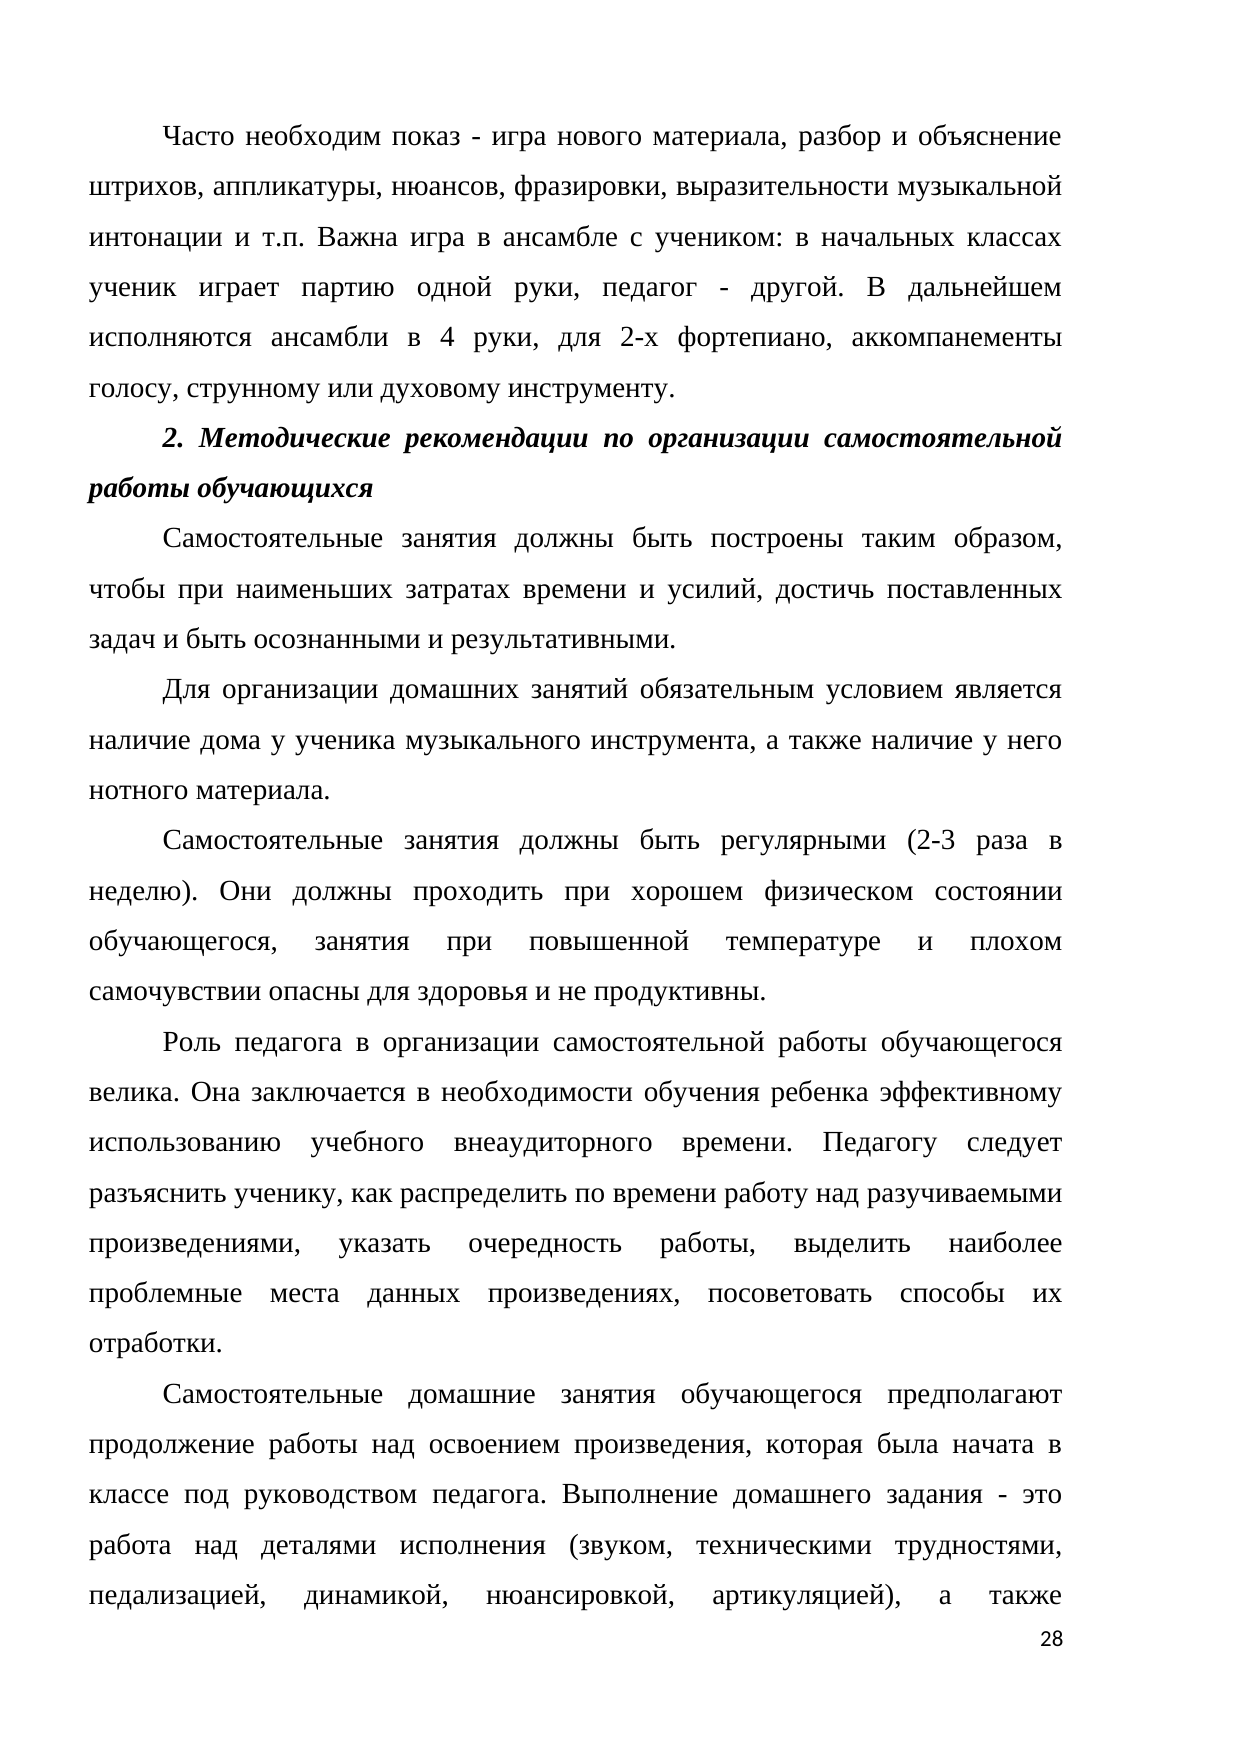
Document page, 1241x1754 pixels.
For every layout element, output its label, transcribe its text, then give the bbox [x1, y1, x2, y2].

text Самостоятельные занятия должны быть регулярными (2-3 раза в неделю). Они должны проходить при хорошем физическом состоянии обучающегося, занятия при повышенной температуре и плохом самочувствии опасны для здоровья и не продуктивны. [89, 822, 1063, 1007]
text 2. Методические рекомендации по организации самостоятельной работы обучающихся [89, 420, 1063, 504]
text Роль педагога в организации самостоятельной работы обучающегося велика. Она заключается в необходимости обучения ребенка эффективному использованию учебного внеаудиторного времени. Педагогу следует разъяснить ученику, как распределить по времени работу над разучиваемыми произведениями, указать очередность работы, выделить наиболее проблемные места данных произведениях, посоветовать способы их отработки. [89, 1024, 1063, 1359]
text Для организации домашних занятий обязательным условием является наличие дома у ученика музыкального инструмента, а также наличие у него нотного материала. [89, 672, 1063, 806]
text Часто необходим показ - игра нового материала, разбор и объяснение штрихов, аппликатуры, нюансов, фразировки, выразительности музыкальной интонации и т.п. Важна игра в ансамбле с учеником: в начальных классах ученик играет партию одной руки, педагог - другой. В дальнейшем исполняются ансамбли в 4 руки, для 2-х фортепиано, аккомпанементы голосу, струнному или духовому инструменту. [89, 118, 1063, 403]
text Самостоятельные занятия должны быть построены таким образом, чтобы при наименьших затратах времени и усилий, достичь поставленных задач и быть осознанными и результативными. [89, 521, 1063, 655]
